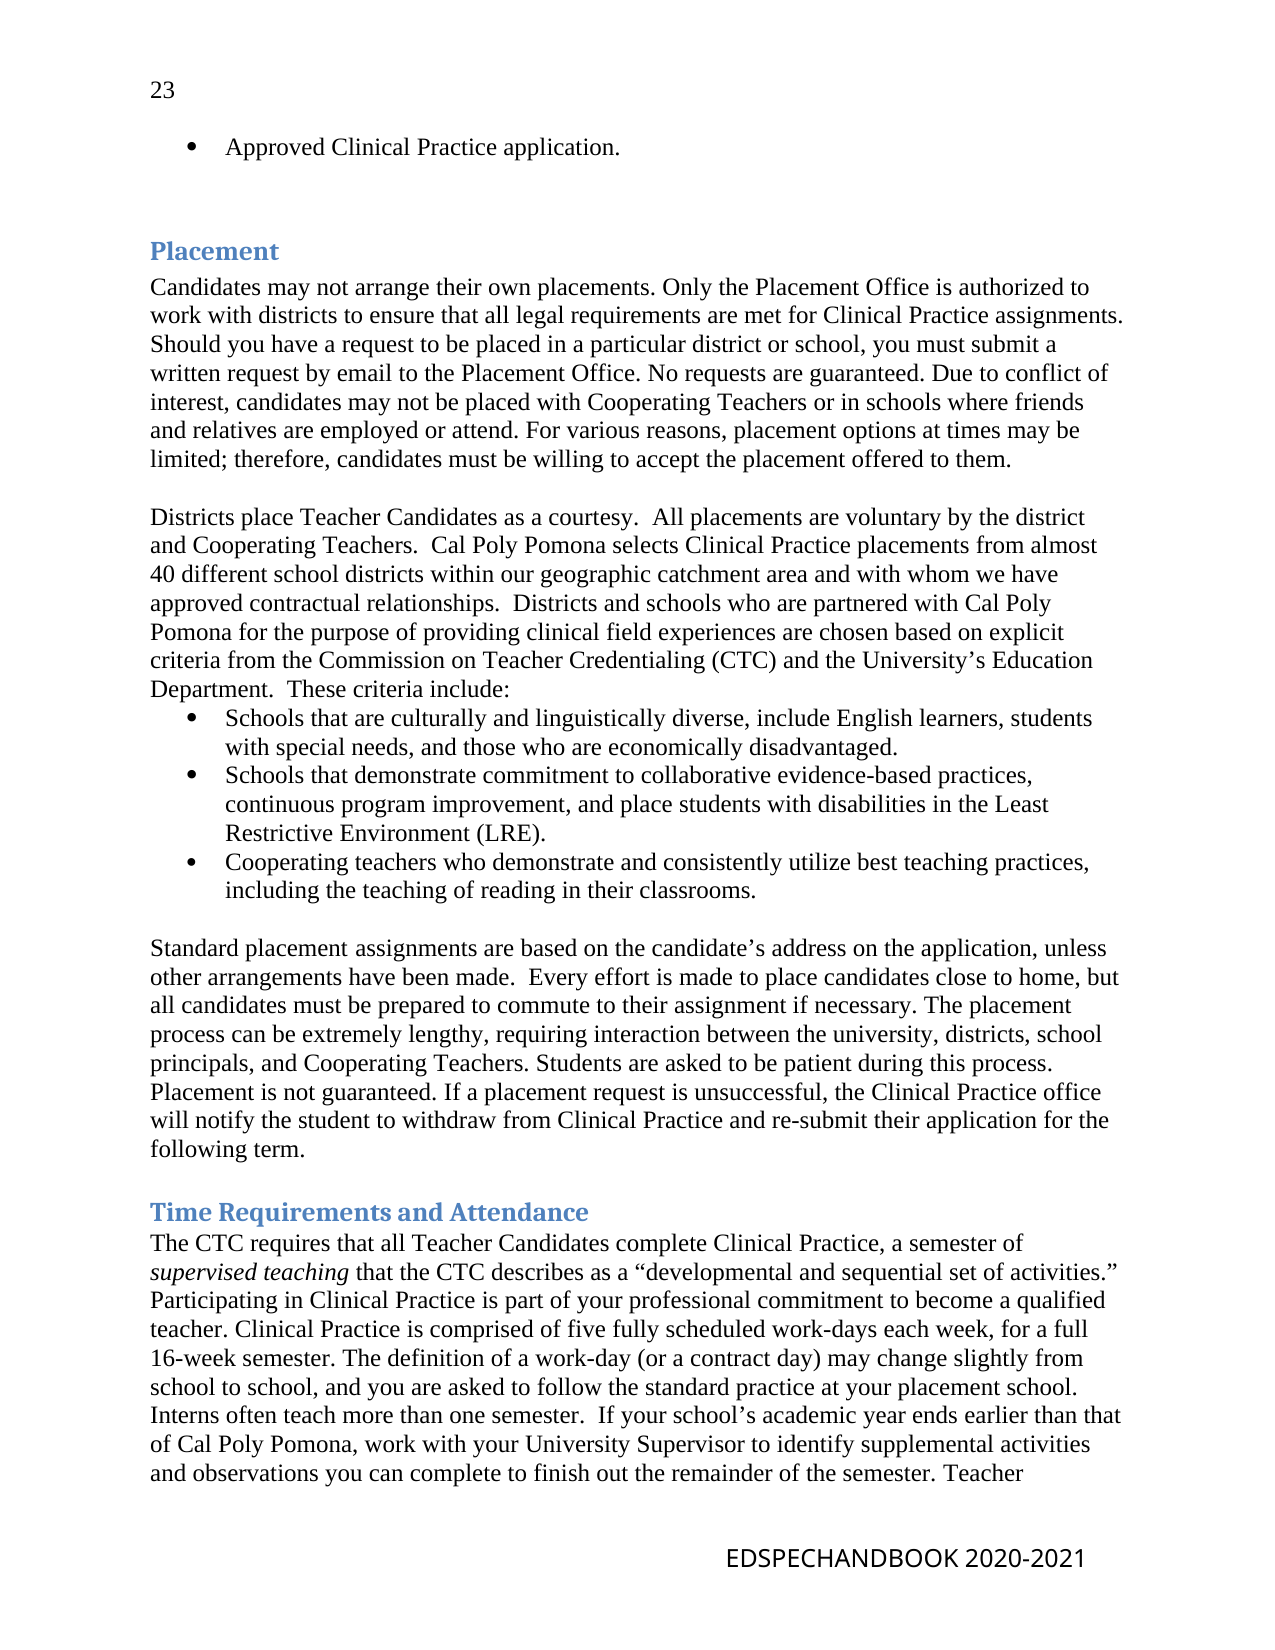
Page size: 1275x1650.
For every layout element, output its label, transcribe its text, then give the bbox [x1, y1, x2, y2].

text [150, 1228, 1125, 1487]
text Candidates may not arrange their own placements. Only the Placement Office is authorized to work with districts to ensure that all legal requirements are met for Clinical Practice assignments. Should you have a request to be placed in a particular district or school, you must submit a written request by email to the Placement Office. No requests are guaranteed. Due to conflict of interest, candidates may not be placed with Cooperating Teachers or in schools where friends and relatives are employed or attend. For various reasons, placement options at times may be limited; therefore, candidates must be willing to accept the placement offered to them. [150, 272, 1125, 473]
text Standard placement assignments are based on the candidate’s address on the application, unless other arrangements have been made. Every effort is made to place candidates close to home, but all candidates must be prepared to commute to their assignment if necessary. The placement process can be extremely lengthy, requiring interaction between the university, districts, school principals, and Cooperating Teachers. Students are asked to be patient during this process. Placement is not guaranteed. If a placement request is unsuccessful, the Clinical Practice office will notify the student to withdraw from Clinical Practice and re-submit their application for the following term. [150, 933, 1125, 1163]
list Schools that are culturally and linguistically diverse, include English learners, students with special needs, and those who are economically disadvantaged. [187, 703, 1125, 760]
text Districts place Teacher Candidates as a courtesy. All placements are voluntary by the district and Cooperating Teachers. Cal Poly Pomona selects Clinical Practice placements from almost 40 different school districts within our geographic catchment area and with whom we have approved contractual relationships. Districts and schools who are partnered with Cal Poly Pomona for the purpose of providing clinical field experiences are chosen based on explicit criteria from the Commission on Teacher Credentialing (CTC) and the University’s Education Department. These criteria include: [150, 502, 1125, 703]
text Placement [150, 236, 1125, 267]
text Time Requirements and Attendance [150, 1197, 1125, 1228]
list Schools that demonstrate commitment to collaborative evidence-based practices, continuous program improvement, and place students with disabilities in the Least Restrictive Environment (LRE). [187, 760, 1125, 847]
list Approved Clinical Practice application. [187, 132, 1125, 161]
list Cooperating teachers who demonstrate and consistently utilize best teaching practices, including the teaching of reading in their classrooms. [187, 847, 1125, 904]
